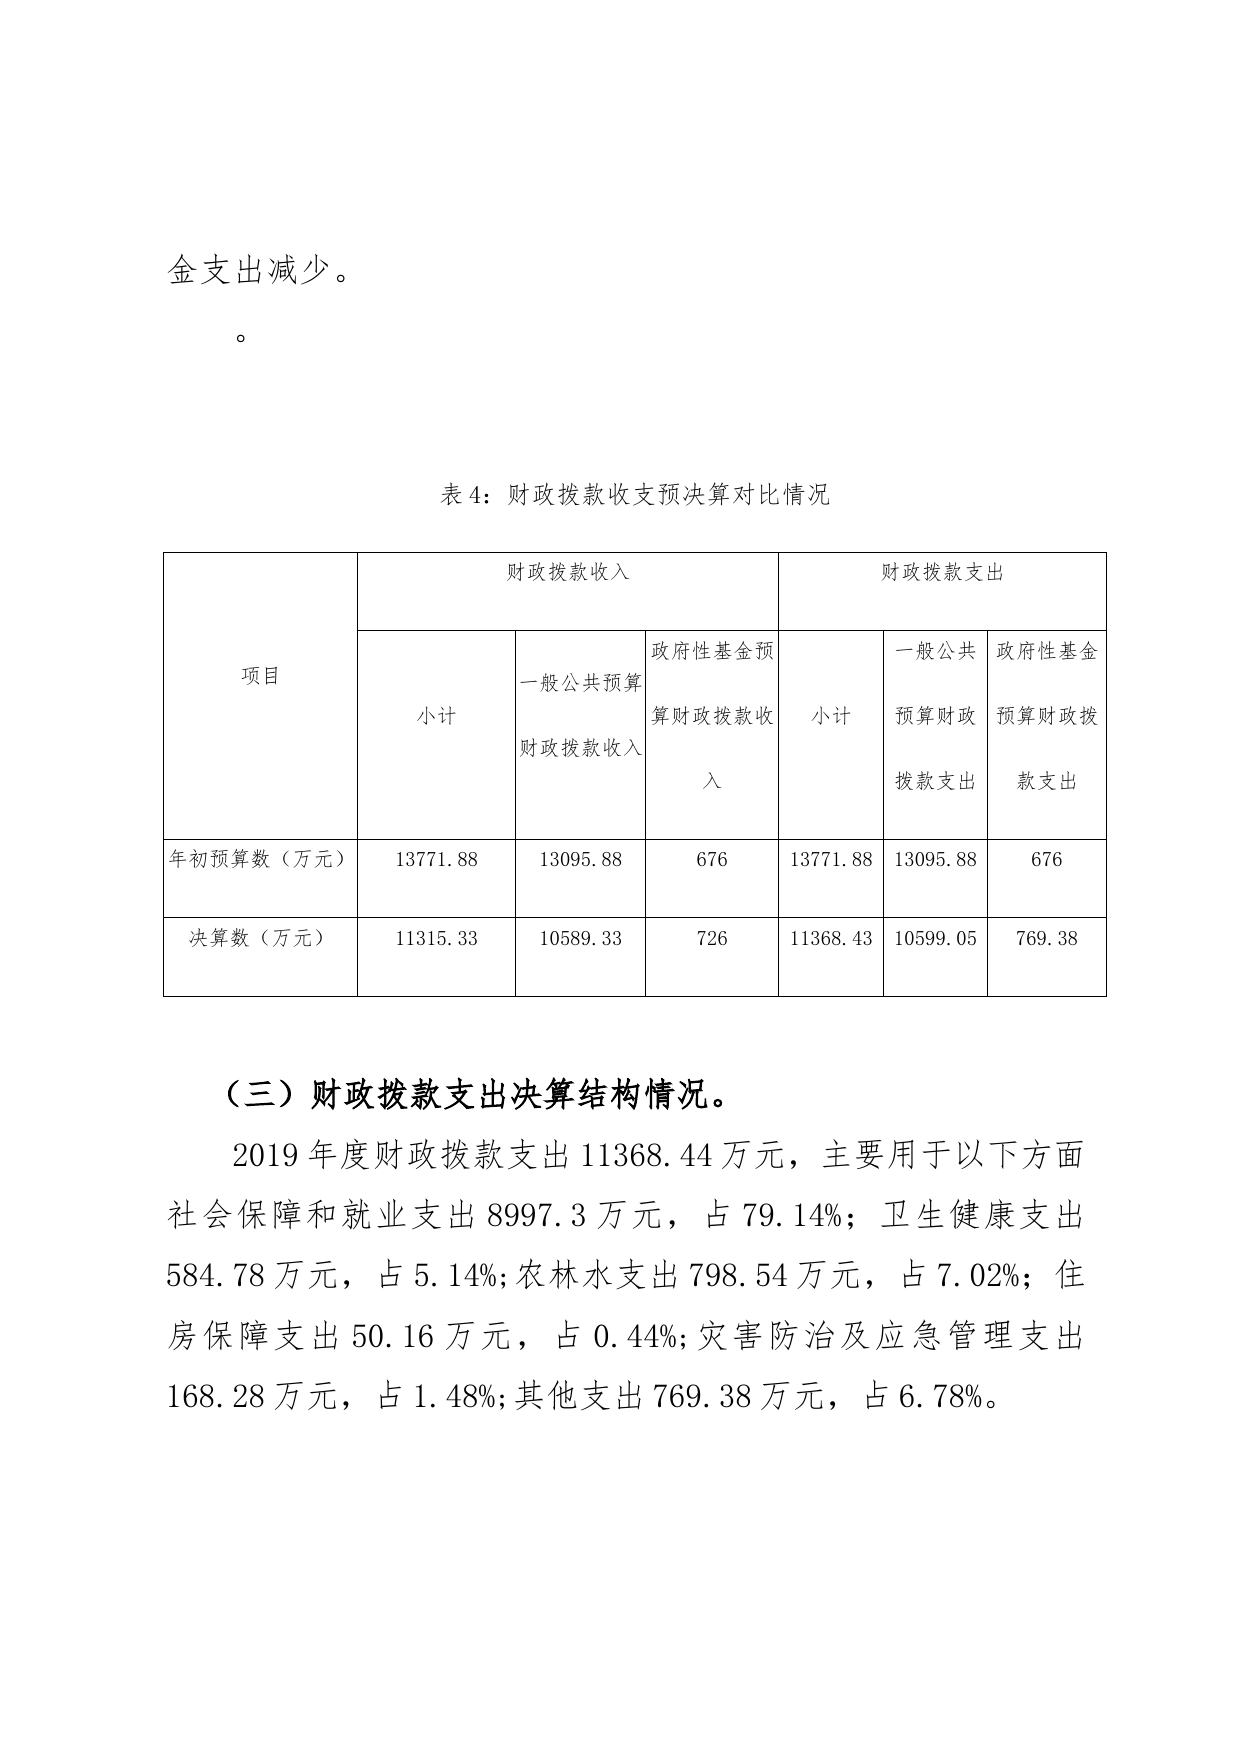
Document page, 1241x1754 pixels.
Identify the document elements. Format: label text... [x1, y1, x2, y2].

table_cell 10589.33 [516, 918, 645, 996]
table_cell 小计 [779, 631, 883, 839]
table_cell 13095.88 [884, 840, 987, 917]
table_cell 13095.88 [516, 840, 645, 917]
table_cell 11315.33 [358, 918, 515, 996]
table_cell 769.38 [988, 918, 1106, 996]
table_cell 一般公共预算财政拨款收入 [516, 631, 645, 839]
table_cell 726 [646, 918, 778, 996]
text 。 [165, 293, 1087, 354]
table_cell 决算数（万元） [164, 918, 357, 996]
table_header 表4：财政拨款收支预决算对比情况 [164, 475, 1106, 552]
table_cell 财政拨款收入 [358, 553, 778, 630]
table_cell 政府性基金预算财政拨款支出 [988, 631, 1106, 839]
table_cell 小计 [358, 631, 515, 839]
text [165, 233, 1087, 293]
table_cell 10599.05 [884, 918, 987, 996]
table_cell 一般公共预算财政拨款支出 [884, 631, 987, 839]
table_cell 年初预算数（万元） [164, 840, 357, 917]
table_cell 项目 [164, 553, 357, 839]
table_cell 13771.88 [779, 840, 883, 917]
table_cell 政府性基金预算财政拨款收入 [646, 631, 778, 839]
table_cell 676 [988, 840, 1106, 917]
text 2019年度财政拨款支出11368.44万元，主要用于以下方面社会保障和就业支出8997.3万元，占79.14%；卫生健康支出584.78万元，占5.14%;农林水支出798.54万元，占7.02%；住房保障支出50.16万元，占0.44%;灾害防治及应急管理支出168.28万元，占1.48%;其他支出769.38万元，占6.78%。 [165, 1118, 1087, 1420]
table_cell 财政拨款支出 [779, 553, 1106, 630]
table_cell 676 [646, 840, 778, 917]
table_cell 11368.43 [779, 918, 883, 996]
table_cell 13771.88 [358, 840, 515, 917]
list 财政拨款支出决算结构情况。 [209, 1057, 1087, 1118]
